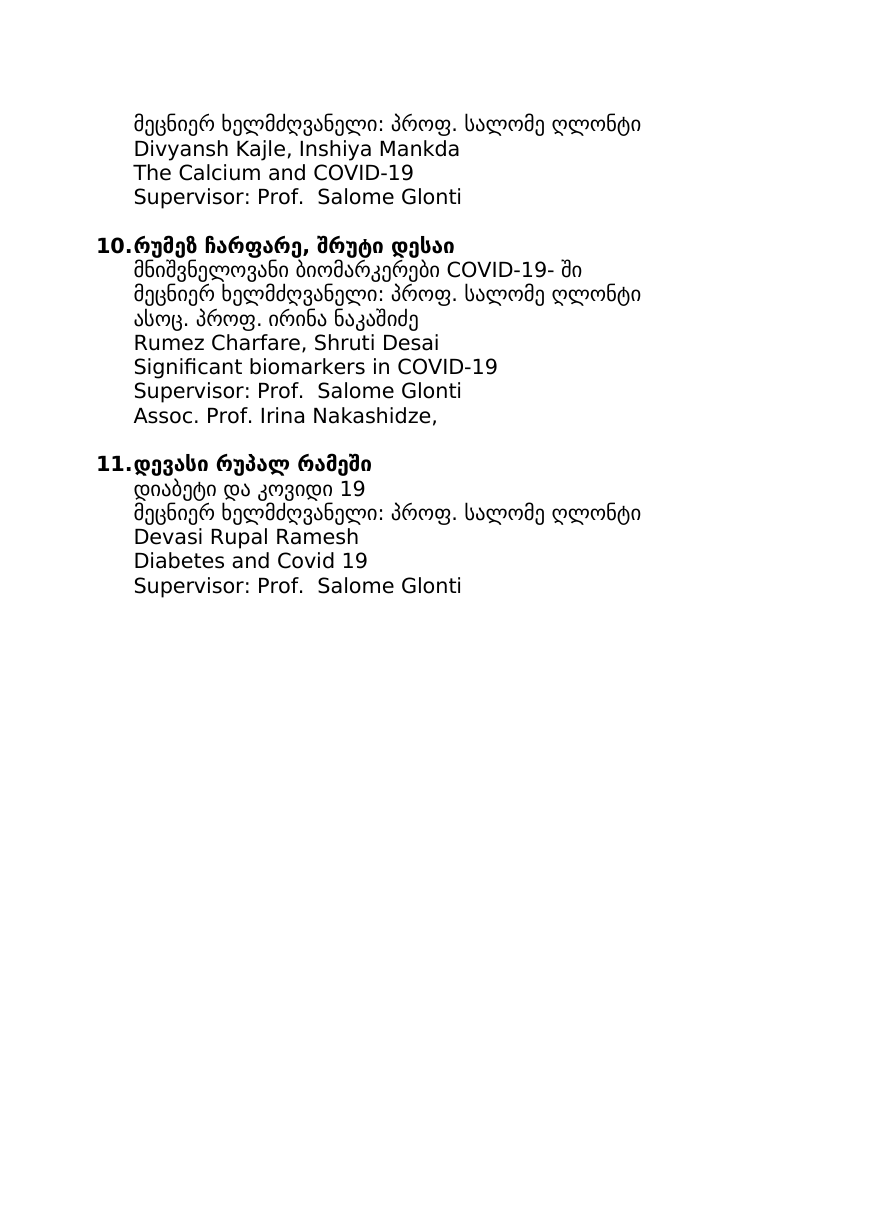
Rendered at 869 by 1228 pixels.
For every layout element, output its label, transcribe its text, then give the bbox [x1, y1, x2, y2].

list რუმეზ ჩარფარე, შრუტი დესაი [96, 234, 810, 258]
list მეცნიერ ხელმძღვანელი: პროფ. სალომე ღლონტი [133, 112, 810, 137]
list Devasi Rupal Ramesh [133, 525, 810, 549]
list Significant biomarkers in COVID-19 [133, 355, 810, 379]
list Supervisor: Prof. Salome Glonti [133, 574, 810, 598]
list Supervisor: Prof. Salome Glonti [133, 379, 810, 404]
list მნიშვნელოვანი ბიომარკერები COVID-19- ში [133, 258, 810, 282]
list მეცნიერ ხელმძღვანელი: პროფ. სალომე ღლონტი [133, 282, 810, 307]
list Supervisor: Prof. Salome Glonti [133, 185, 810, 209]
list Diabetes and Covid 19 [133, 549, 810, 574]
list Rumez Charfare, Shruti Desai [133, 331, 810, 355]
list Assoc. Prof. Irina Nakashidze, [133, 404, 810, 428]
list ასოც. პროფ. ირინა ნაკაშიძე [133, 307, 810, 331]
list მეცნიერ ხელმძღვანელი: პროფ. სალომე ღლონტი [133, 501, 810, 525]
list დევასი რუპალ რამეში [96, 452, 810, 477]
list დიაბეტი და კოვიდი 19 [133, 477, 810, 501]
list Divyansh Kajle, Inshiya Mankda [133, 137, 810, 161]
list The Calcium and COVID-19 [133, 161, 810, 185]
